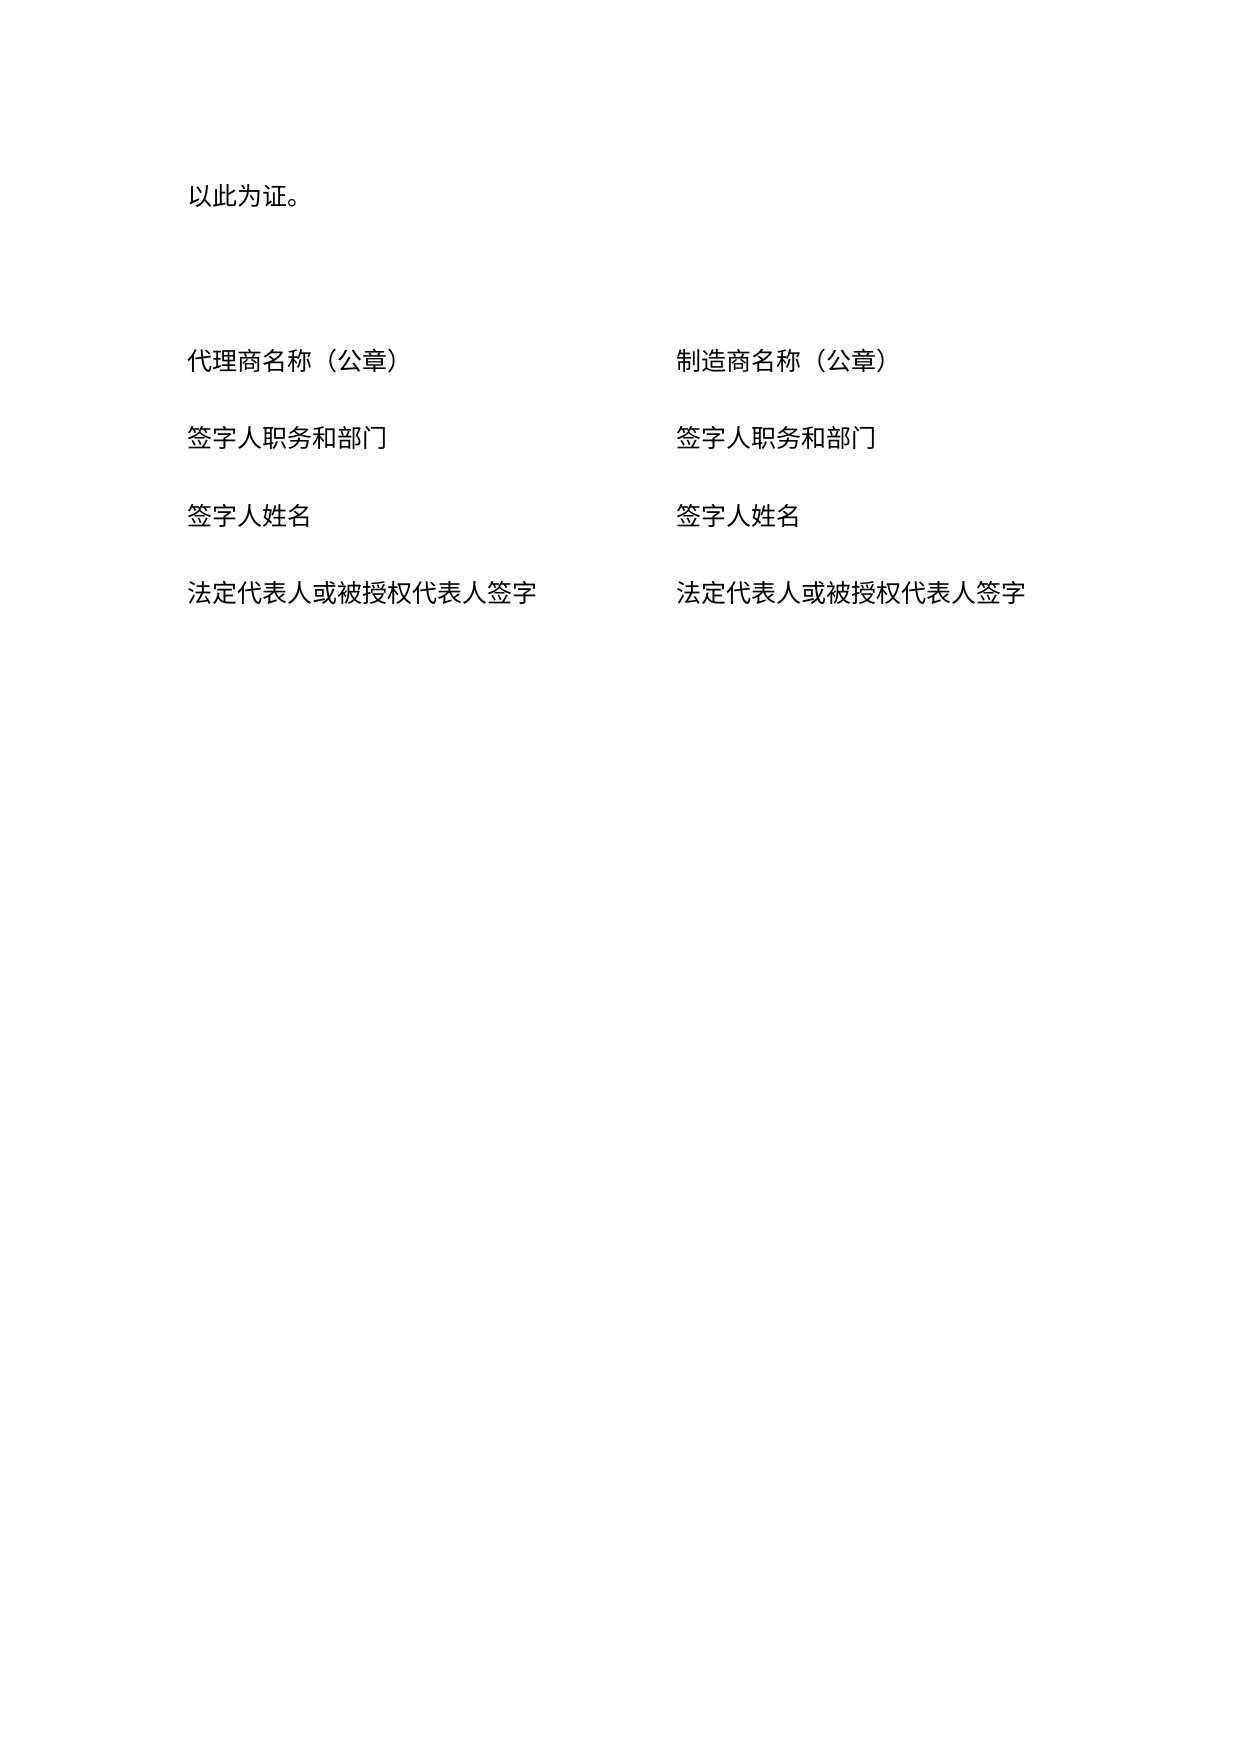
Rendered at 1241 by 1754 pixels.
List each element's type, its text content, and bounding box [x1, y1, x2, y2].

table_cell 法定代表人或被授权代表人签字 [176, 560, 665, 637]
table_cell 签字人职务和部门 [665, 405, 1143, 482]
table_cell 签字人姓名 [176, 482, 665, 559]
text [187, 162, 1053, 227]
table_cell 签字人姓名 [665, 482, 1143, 559]
table_cell 签字人职务和部门 [176, 405, 665, 482]
table_header 制造商名称（公章） [665, 327, 1143, 404]
table_cell 法定代表人或被授权代表人签字 [665, 560, 1143, 637]
table_header 代理商名称（公章） [176, 327, 665, 404]
